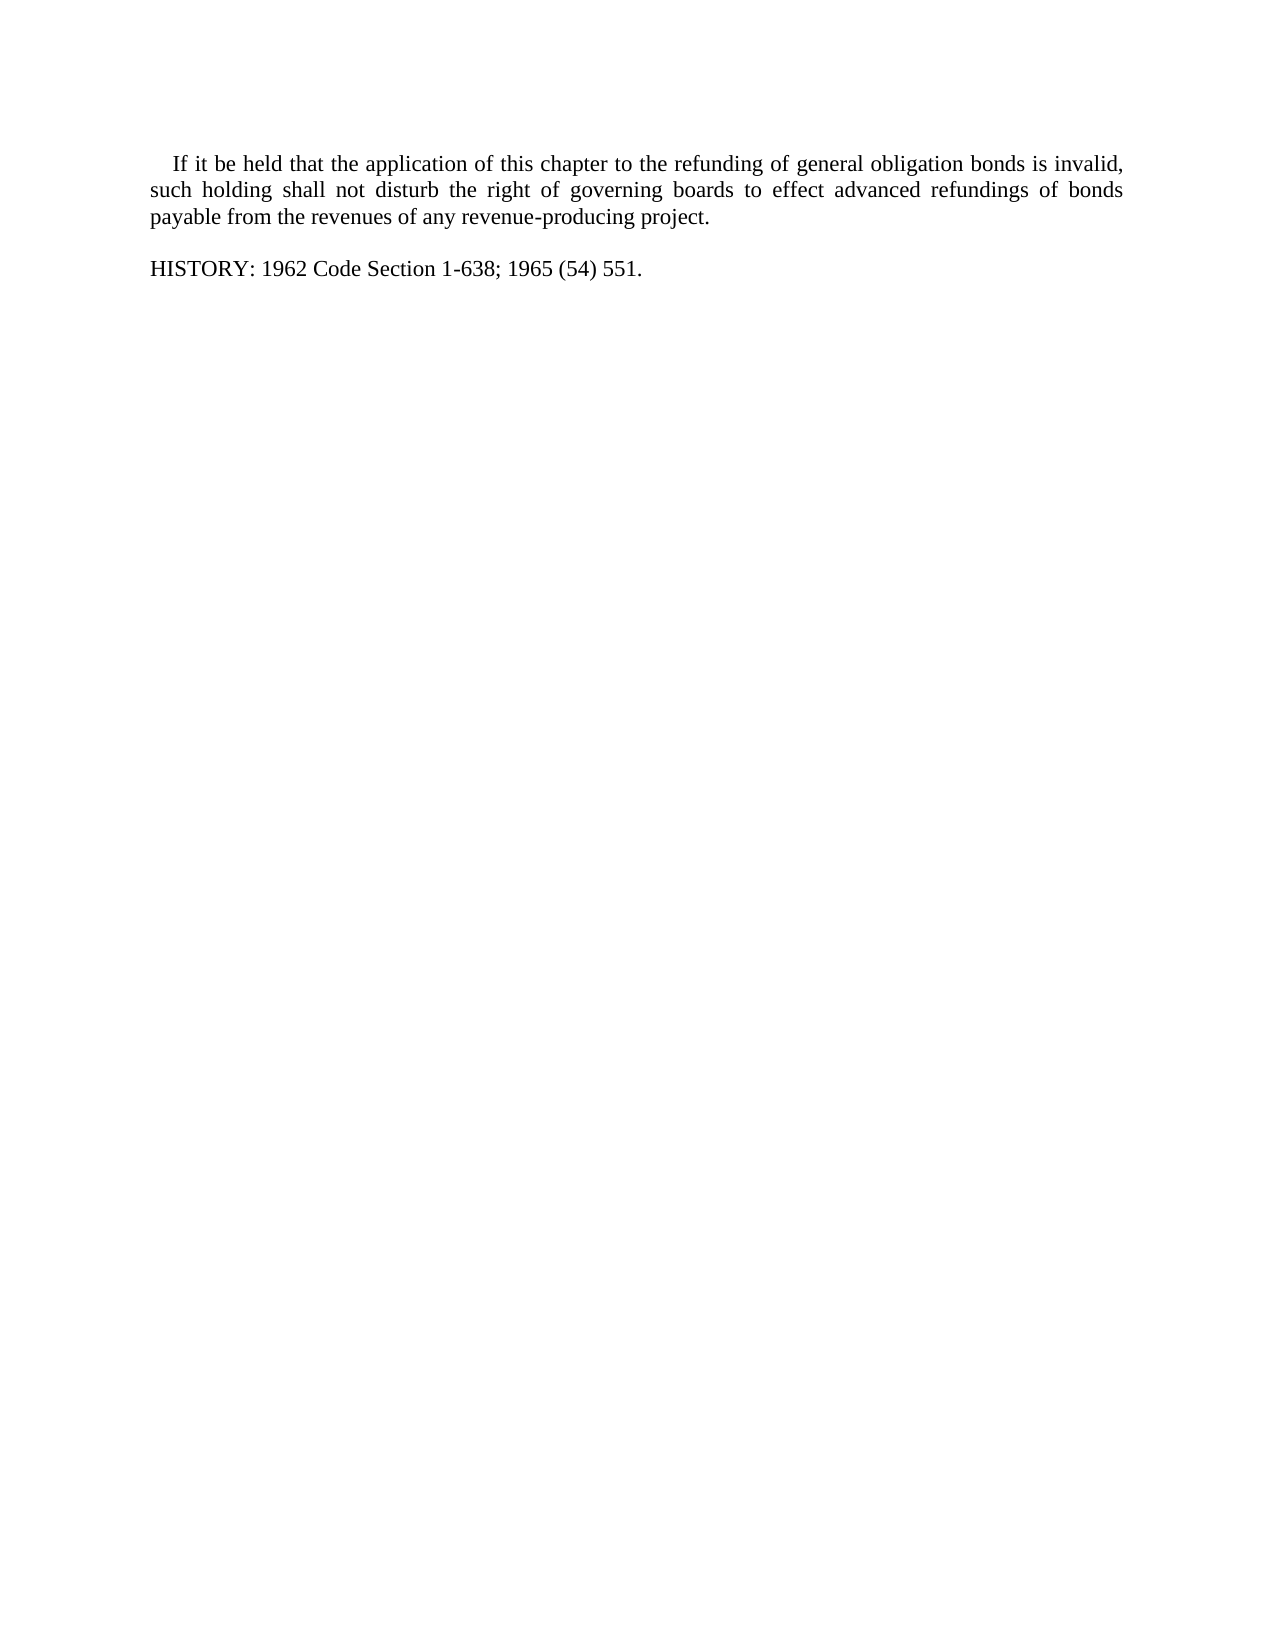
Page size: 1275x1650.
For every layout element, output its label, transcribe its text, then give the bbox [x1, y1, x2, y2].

text If it be held that the application of this chapter to the refunding of general obligation bonds is invalid, such holding shall not disturb the right of governing boards to effect advanced refundings of bonds payable from the revenues of any revenue-producing project. [150, 150, 1125, 229]
text HISTORY: 1962 Code Section 1-638; 1965 (54) 551. [150, 255, 1125, 282]
